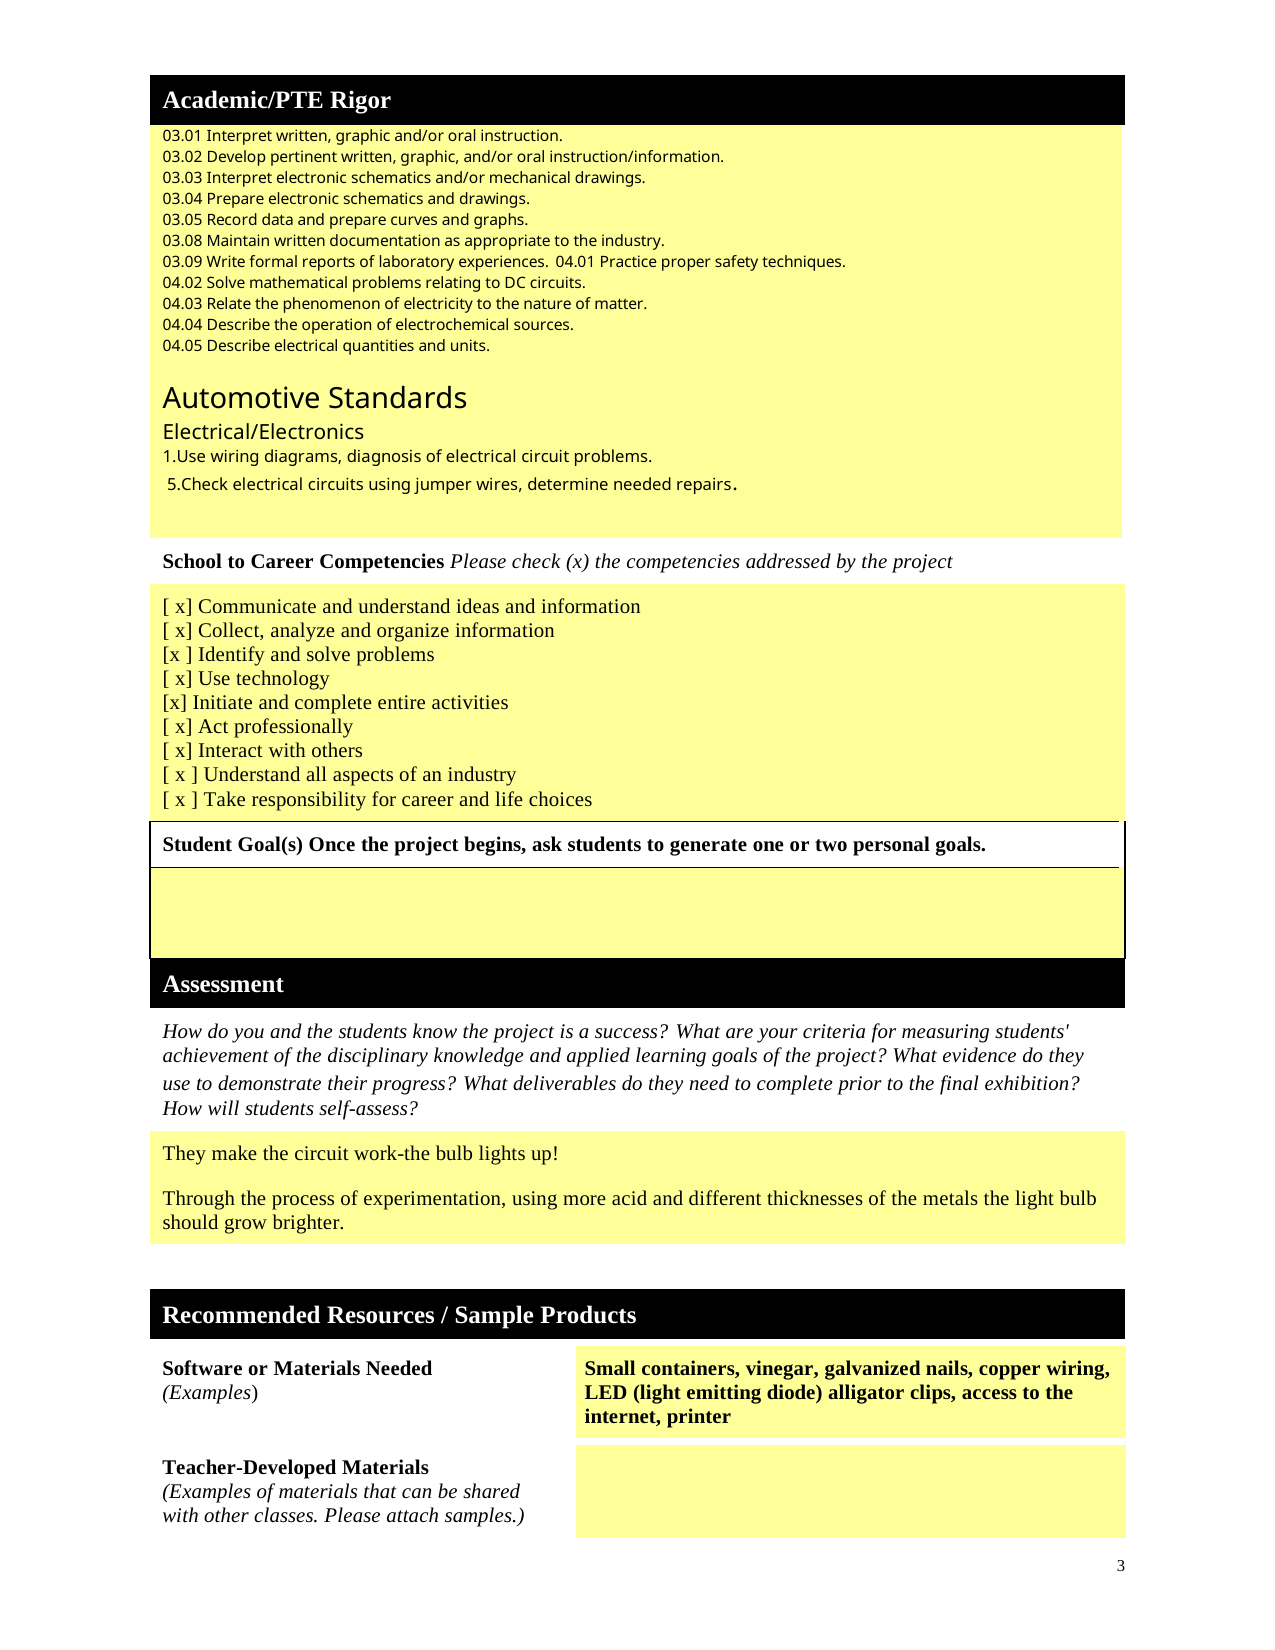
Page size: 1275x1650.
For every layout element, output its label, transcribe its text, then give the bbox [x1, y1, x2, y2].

table_cell How do you and the students know the project is a success? What are your criteria for measuring students' achievement of the disciplinary knowledge and applied learning goals of the project? What evidence do they use to demonstrate their progress? What deliverables do they need to complete prior to the final exhibition? How will students self-assess? [150, 1009, 1125, 1131]
table_cell School to Career Competencies Please check (x) the competencies addressed by the project [150, 539, 1125, 583]
table_cell Software or Materials Needed (Examples) [150, 1346, 569, 1438]
table_cell Assessment [150, 958, 1125, 1008]
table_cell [150, 125, 1122, 538]
table_cell [151, 867, 1124, 958]
table_cell Small containers, vinegar, galvanized nails, copper wiring, LED (light emitting diode) alligator clips, access to the internet, printer [576, 1346, 1126, 1438]
table_cell They make the circuit work-the bulb lights up! Through the process of experimentation, using more acid and different thicknesses of the metals the light bulb should grow brighter. [150, 1131, 1125, 1244]
table_cell [576, 1439, 1126, 1538]
table_cell [ x] Communicate and understand ideas and information [ x] Collect, analyze and organize information [x ] Identify and solve problems [ x] Use technology [x] Initiate and complete entire activities [ x] Act professionally [ x] Interact with others [ x ] Understand all aspects of an industry [ x ] Take responsibility for career and life choices [150, 584, 1125, 821]
table_cell Student Goal(s) Once the project begins, ask students to generate one or two personal goals. [151, 821, 1124, 867]
table_cell Teacher-Developed Materials (Examples of materials that can be shared with other classes. Please attach samples.) [150, 1445, 569, 1538]
table_header Recommended Resources / Sample Products [150, 1289, 1125, 1339]
table_header Academic/PTE Rigor [150, 75, 1125, 125]
